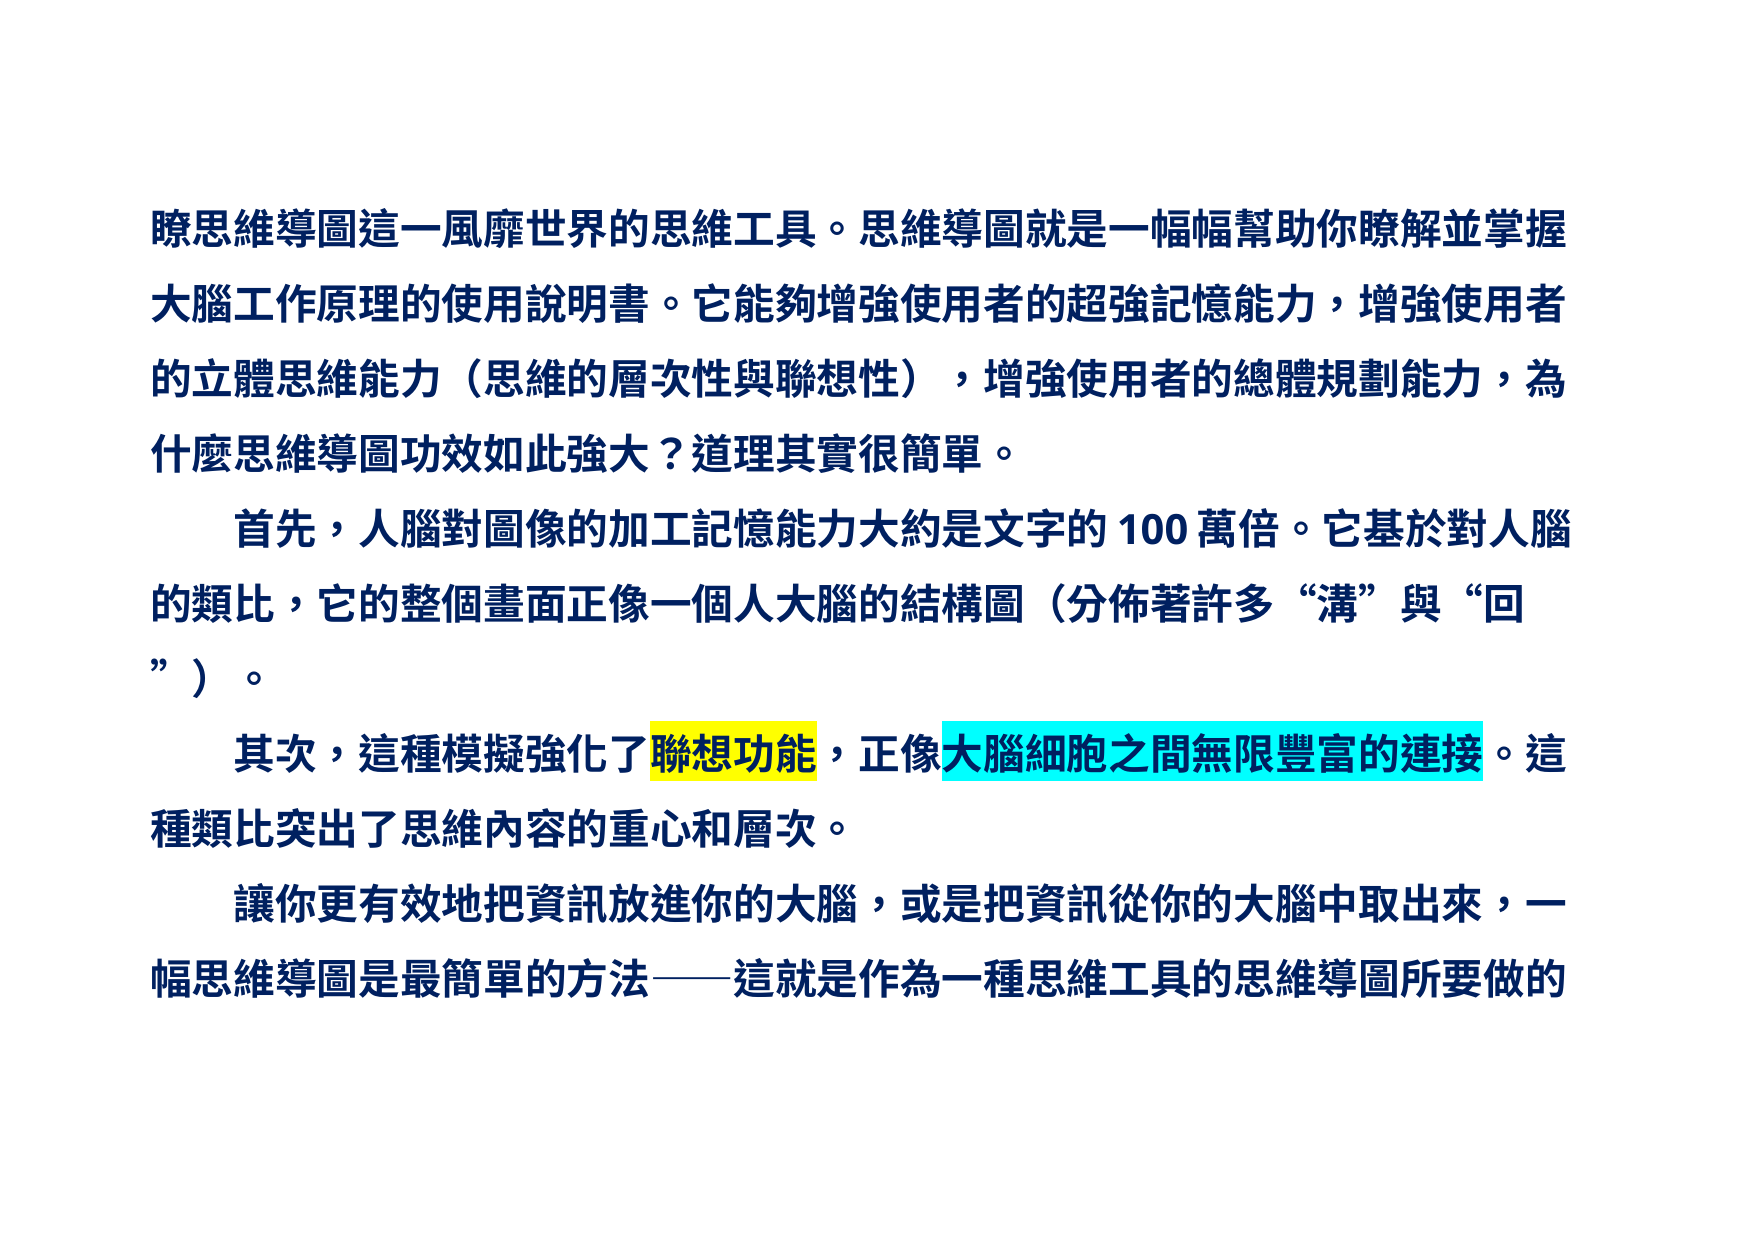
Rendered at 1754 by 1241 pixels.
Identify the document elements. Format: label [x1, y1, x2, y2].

text [150, 189, 1604, 1014]
